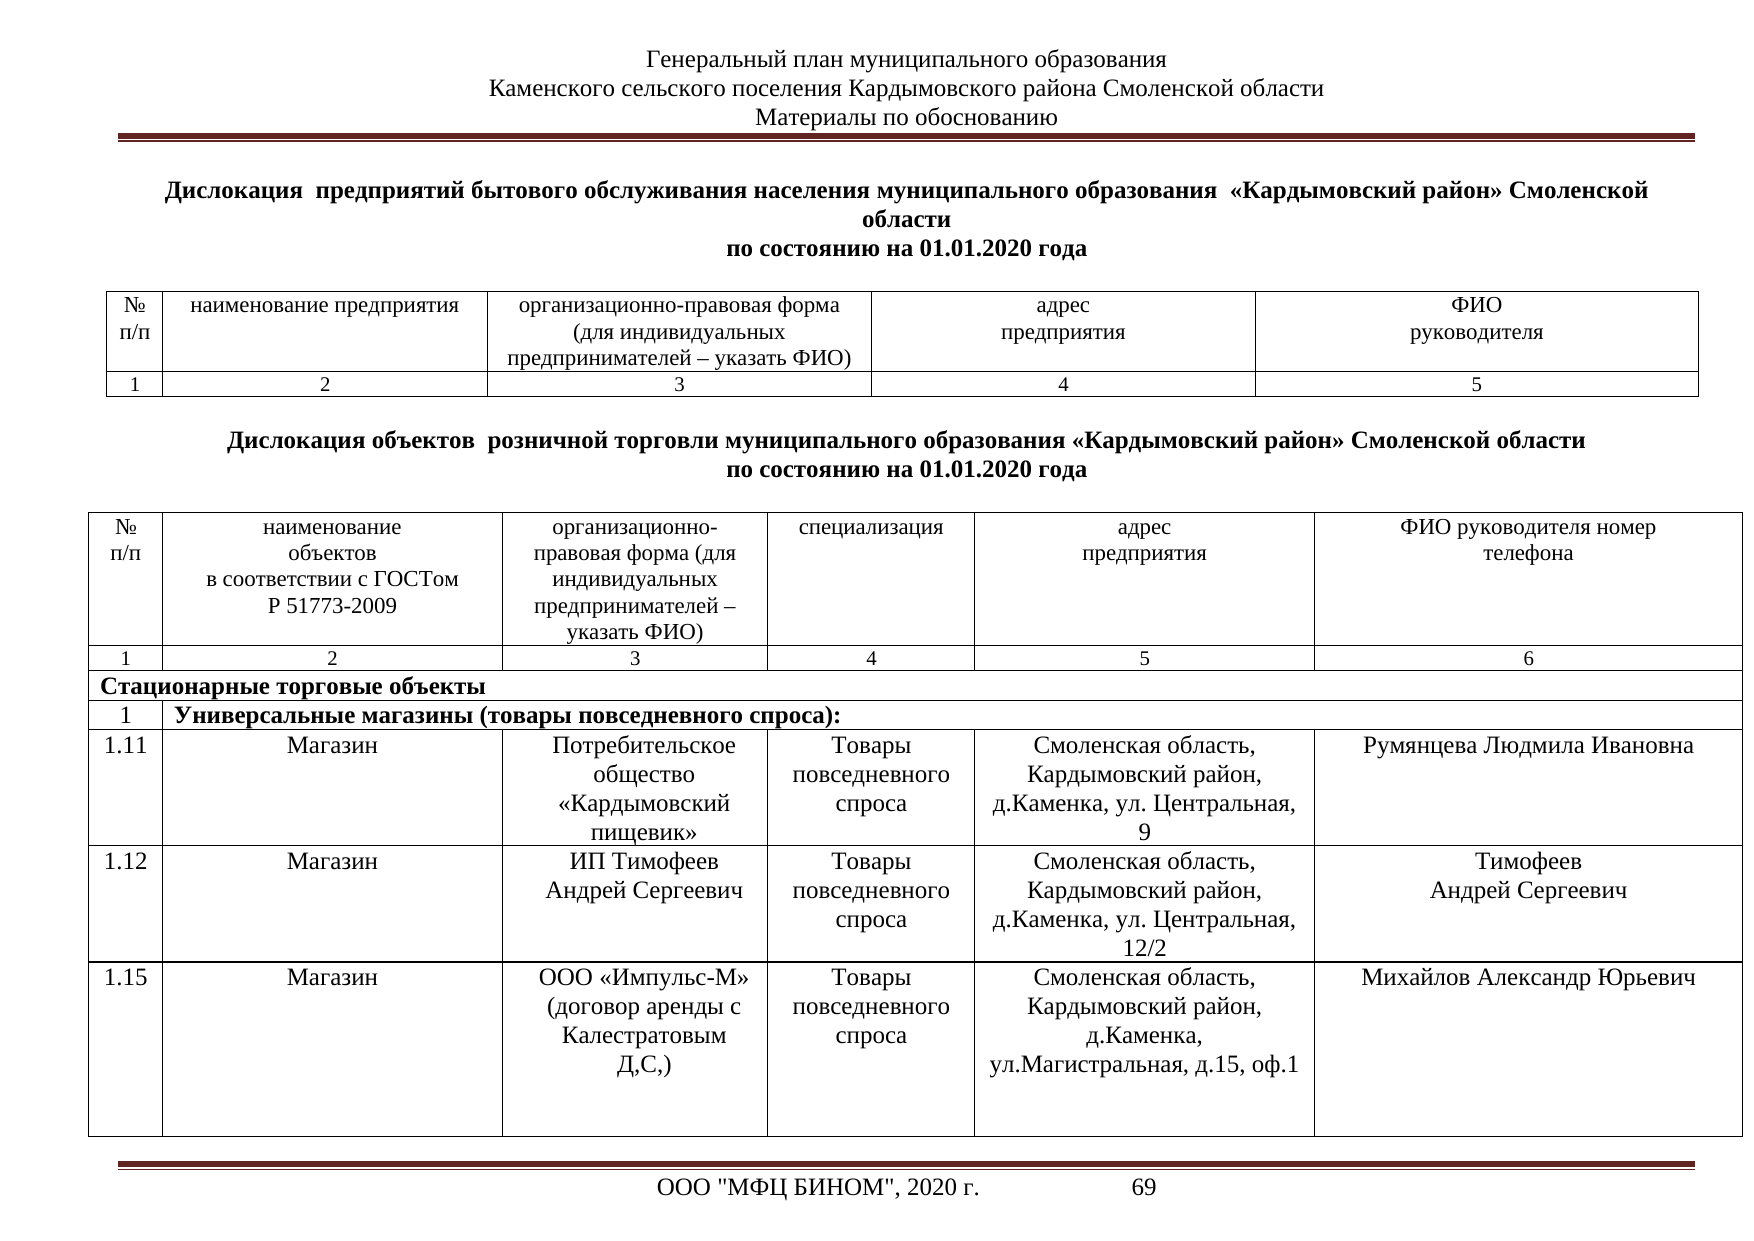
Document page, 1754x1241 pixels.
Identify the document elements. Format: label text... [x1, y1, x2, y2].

table_cell 4 [872, 372, 1255, 396]
table_cell 1 [107, 372, 162, 396]
table_cell 1.11 [89, 730, 162, 845]
table_cell 5 [1256, 372, 1698, 396]
table_header специализация [768, 513, 974, 644]
table_cell Смоленская область, Кардымовский район, д.Каменка, ул.Магистральная, д.15, оф.1 [975, 963, 1314, 1136]
table_header № п/п [89, 513, 162, 644]
table_cell Михайлов Александр Юрьевич [1315, 963, 1742, 1136]
table_cell ИП Тимофеев Андрей Сергеевич [503, 846, 767, 961]
table_cell 2 [163, 646, 502, 670]
table_cell Румянцева Людмила Ивановна [1315, 730, 1742, 845]
text Дислокация объектов розничной торговли муниципального образования «Кардымовский район» Смоленской области [118, 426, 1695, 454]
table_cell Магазин [163, 730, 502, 845]
table_cell Магазин [163, 963, 502, 1136]
table_cell 3 [503, 646, 767, 670]
table_cell Универсальные магазины (товары повседневного спроса): [163, 701, 1742, 729]
table_header организационно-правовая форма (для индивидуальных предпринимателей – указать ФИО) [488, 292, 871, 371]
table_cell 5 [975, 646, 1314, 670]
table_cell 1.15 [89, 963, 162, 1136]
table_cell 1 [89, 701, 162, 729]
table_cell 1 [89, 646, 162, 670]
table_cell Товары повседневного спроса [768, 730, 974, 845]
table_header № п/п [107, 292, 162, 371]
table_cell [768, 963, 974, 1136]
text по состоянию на 01.01.2020 года [118, 454, 1695, 483]
table_cell 4 [768, 646, 974, 670]
table_cell Потребительское общество «Кардымовский пищевик» [503, 730, 767, 845]
table_cell 2 [163, 372, 487, 396]
text по состоянию на 01.01.2020 года [118, 233, 1695, 262]
table_cell Тимофеев Андрей Сергеевич [1315, 846, 1742, 961]
table_header наименование объектов в соответствии с ГОСТом Р 51773-2009 [163, 513, 502, 644]
table_header адрес предприятия [872, 292, 1255, 371]
table_cell Стационарные торговые объекты [89, 671, 1742, 699]
table_cell 3 [488, 372, 871, 396]
table_cell 1.12 [89, 846, 162, 961]
table_header ФИО руководителя [1256, 292, 1698, 371]
table_cell 6 [1315, 646, 1742, 670]
table_cell Магазин [163, 846, 502, 961]
table_cell ООО «Импульс-М» (договор аренды с Калестратовым Д,С,) [503, 963, 767, 1136]
table_header ФИО руководителя номер телефона [1315, 513, 1742, 644]
table_header наименование предприятия [163, 292, 487, 371]
table_cell Товары повседневного спроса [768, 846, 974, 961]
table_header организационно- правовая форма (для индивидуальных предпринимателей – указать ФИО) [503, 513, 767, 644]
table_header адрес предприятия [975, 513, 1314, 644]
table_cell Смоленская область, Кардымовский район, д.Каменка, ул. Центральная, 12/2 [975, 846, 1314, 961]
text Дислокация предприятий бытового обслуживания населения муниципального образования «Кардымовский район» Смоленской области [118, 176, 1695, 233]
table_cell Смоленская область, Кардымовский район, д.Каменка, ул. Центральная, 9 [975, 730, 1314, 845]
